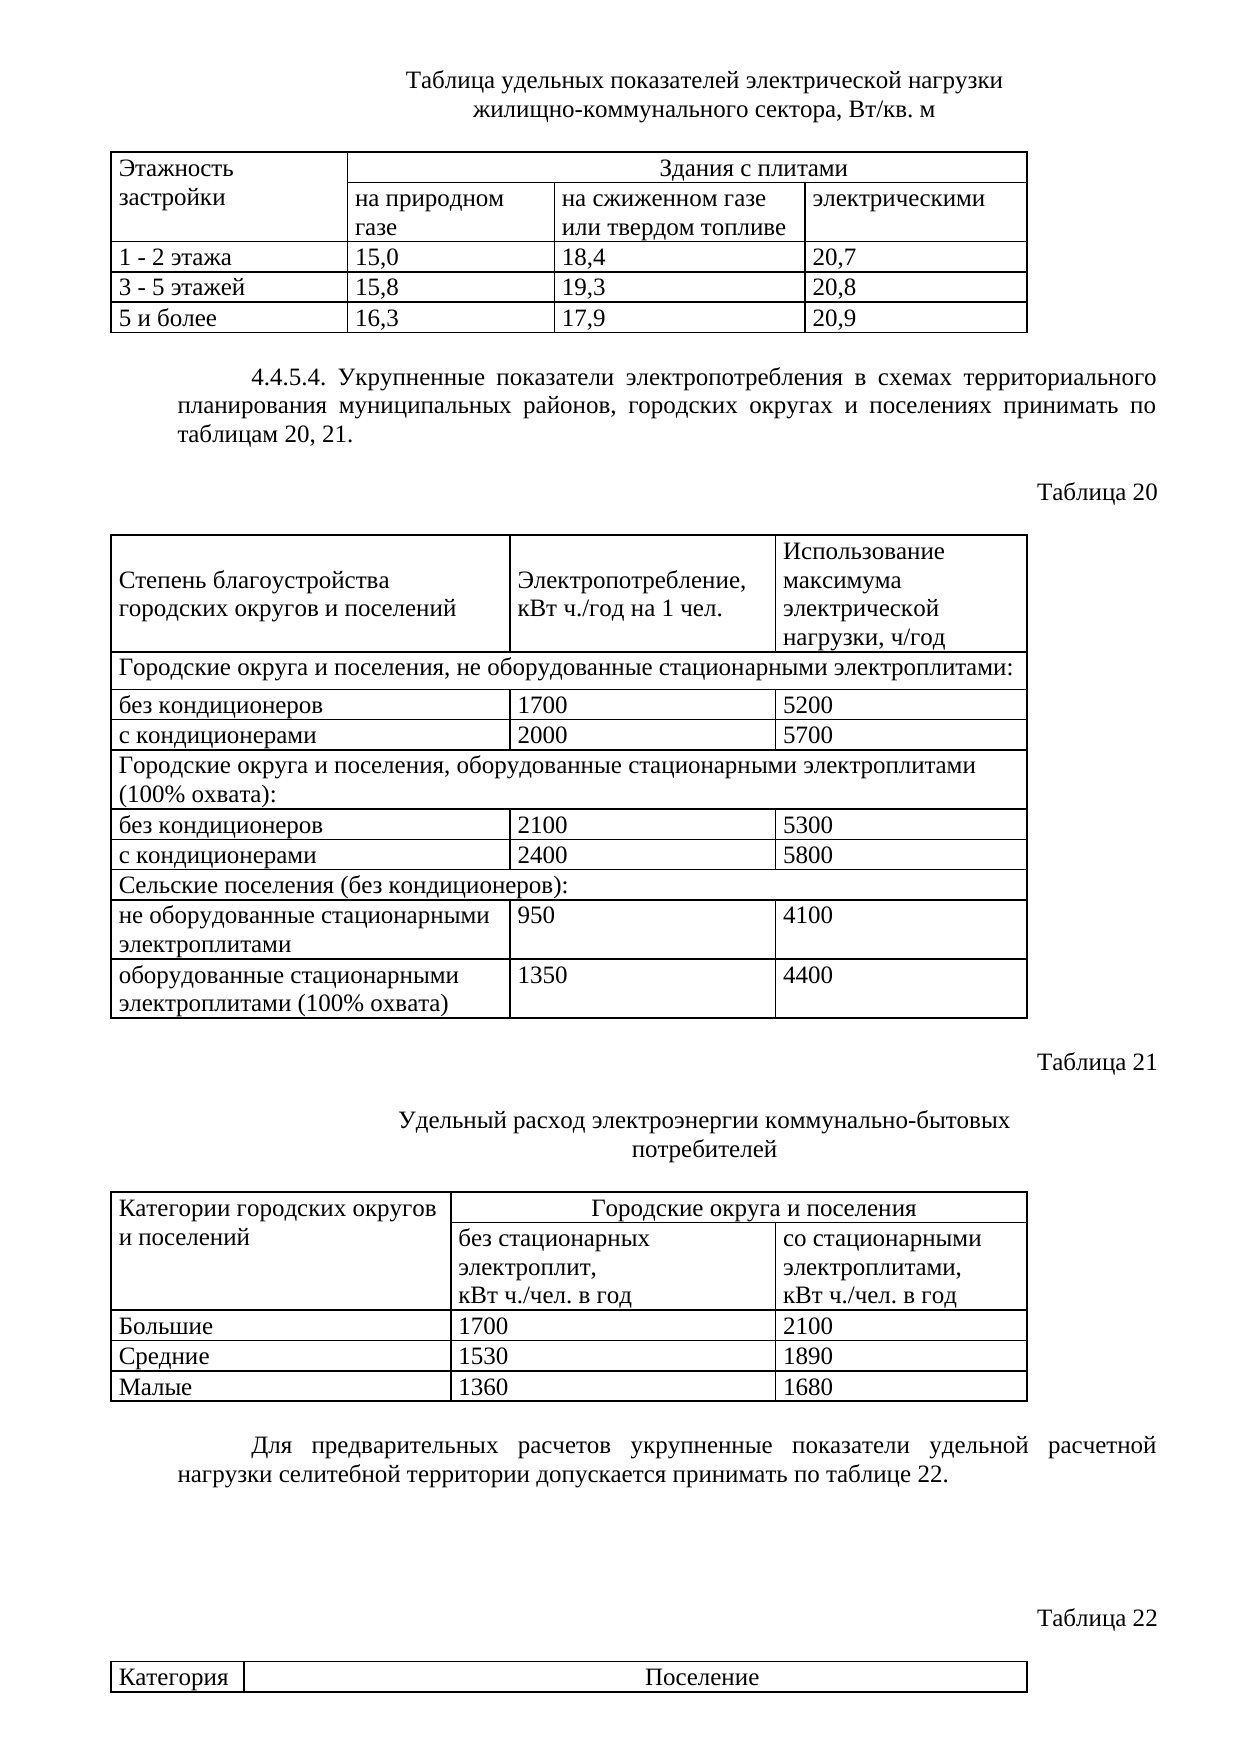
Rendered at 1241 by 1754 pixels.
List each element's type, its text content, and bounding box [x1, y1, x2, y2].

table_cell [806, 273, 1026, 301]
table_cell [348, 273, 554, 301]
text 4.4.5.4. Укрупненные показатели электропотребления в схемах территориального планирования муниципальных районов, городских округах и поселениях принимать по таблицам 20, 21. [177, 362, 1157, 448]
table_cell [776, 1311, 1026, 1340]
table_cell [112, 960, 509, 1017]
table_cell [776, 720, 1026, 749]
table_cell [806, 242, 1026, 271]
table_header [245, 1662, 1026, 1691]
text Таблица 22 [177, 1603, 1157, 1632]
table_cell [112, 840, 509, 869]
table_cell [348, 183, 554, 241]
text потребителей [177, 1134, 1157, 1162]
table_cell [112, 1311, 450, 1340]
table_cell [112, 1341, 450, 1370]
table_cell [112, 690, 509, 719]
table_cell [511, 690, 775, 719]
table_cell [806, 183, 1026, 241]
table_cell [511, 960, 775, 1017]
text Удельный расход электроэнергии коммунально-бытовых [177, 1105, 1157, 1134]
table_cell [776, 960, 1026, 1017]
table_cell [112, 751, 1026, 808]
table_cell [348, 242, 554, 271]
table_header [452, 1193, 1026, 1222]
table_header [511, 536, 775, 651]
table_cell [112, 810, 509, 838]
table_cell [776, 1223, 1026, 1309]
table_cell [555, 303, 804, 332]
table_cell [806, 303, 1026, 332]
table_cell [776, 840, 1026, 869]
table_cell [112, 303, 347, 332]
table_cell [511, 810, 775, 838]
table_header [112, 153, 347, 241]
text Для предварительных расчетов укрупненные показатели удельной расчетной нагрузки селитебной территории допускается принимать по таблице 22. [177, 1431, 1157, 1488]
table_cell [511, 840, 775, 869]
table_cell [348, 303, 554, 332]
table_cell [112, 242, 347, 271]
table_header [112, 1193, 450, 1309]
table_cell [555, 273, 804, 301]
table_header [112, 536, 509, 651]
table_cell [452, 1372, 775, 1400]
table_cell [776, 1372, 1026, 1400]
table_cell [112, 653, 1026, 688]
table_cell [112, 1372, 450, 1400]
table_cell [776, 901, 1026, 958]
text Таблица 20 [118, 477, 1157, 506]
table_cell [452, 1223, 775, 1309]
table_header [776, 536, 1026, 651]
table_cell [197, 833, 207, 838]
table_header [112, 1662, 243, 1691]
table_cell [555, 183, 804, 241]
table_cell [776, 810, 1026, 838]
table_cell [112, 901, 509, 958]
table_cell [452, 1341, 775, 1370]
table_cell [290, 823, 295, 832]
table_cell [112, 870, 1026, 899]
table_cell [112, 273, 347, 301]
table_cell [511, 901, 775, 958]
text Таблица удельных показателей электрической нагрузки [177, 65, 1157, 94]
text жилищно-коммунального сектора, Вт/кв. м [177, 94, 1157, 122]
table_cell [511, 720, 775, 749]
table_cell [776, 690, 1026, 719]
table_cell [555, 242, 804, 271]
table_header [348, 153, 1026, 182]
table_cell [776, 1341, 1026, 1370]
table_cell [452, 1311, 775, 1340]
text Таблица 21 [177, 1047, 1157, 1076]
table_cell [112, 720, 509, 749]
